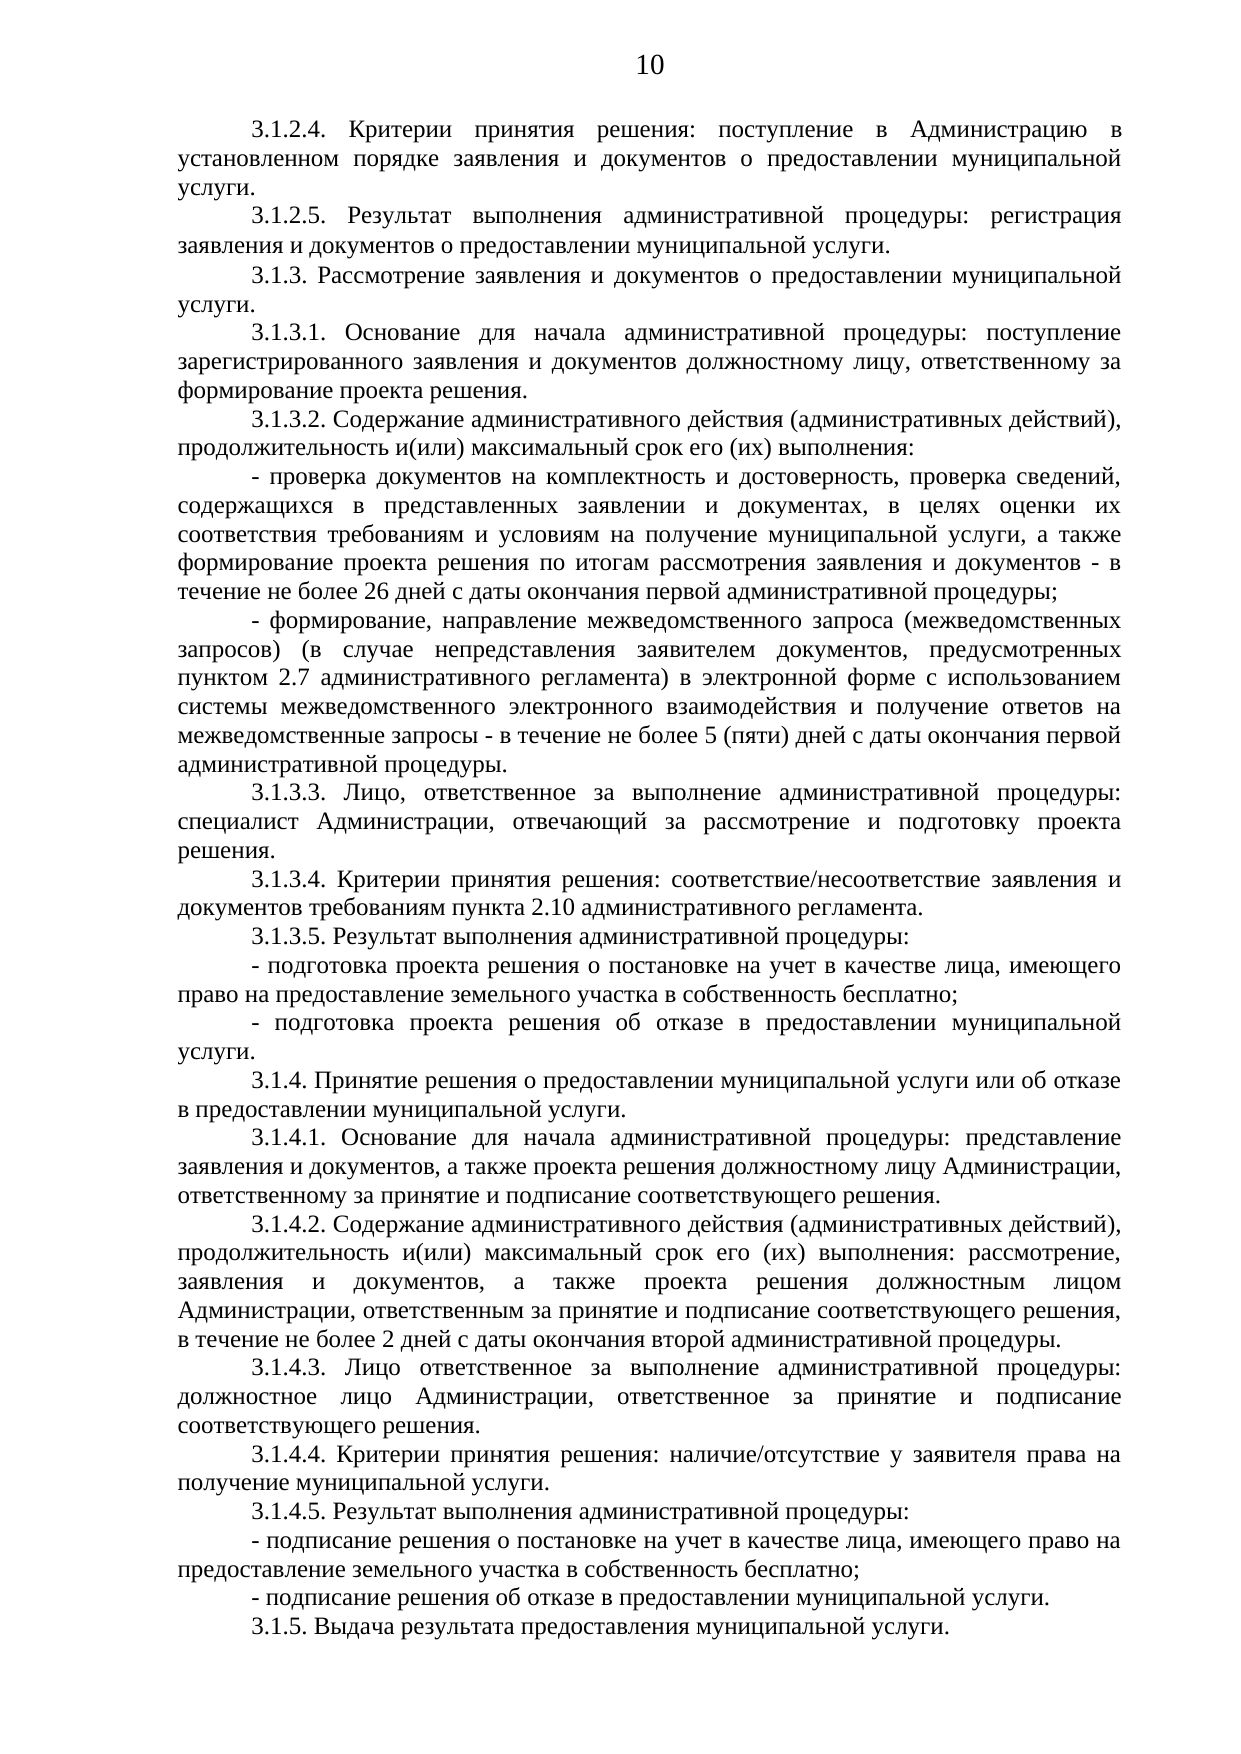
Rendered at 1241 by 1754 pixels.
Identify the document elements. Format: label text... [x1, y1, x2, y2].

text 3.1.4.3. Лицо ответственное за выполнение административной процедуры: должностное лицо Администрации, ответственное за принятие и подписание соответствующего решения. [177, 1352, 1122, 1439]
text - проверка документов на комплектность и достоверность, проверка сведений, содержащихся в представленных заявлении и документах, в целях оценки их соответствия требованиям и условиям на получение муниципальной услуги, а также формирование проекта решения по итогам рассмотрения заявления и документов - в течение не более 26 дней с даты окончания первой административной процедуры; [177, 461, 1122, 605]
text 3.1.4.2. Содержание административного действия (административных действий), продолжительность и(или) максимальный срок его (их) выполнения: рассмотрение, заявления и документов, а также проекта решения должностным лицом Администрации, ответственным за принятие и подписание соответствующего решения, в течение не более 2 дней с даты окончания второй административной процедуры. [177, 1209, 1122, 1352]
text 3.1.4.5. Результат выполнения административной процедуры: [177, 1496, 1122, 1525]
text 3.1.3.2. Содержание административного действия (административных действий), продолжительность и(или) максимальный срок его (их) выполнения: [177, 404, 1122, 461]
text 3.1.5. Выдача результата предоставления муниципальной услуги. [177, 1611, 1122, 1640]
text 3.1.3.4. Критерии принятия решения: соответствие/несоответствие заявления и документов требованиям пункта 2.10 административного регламента. [177, 864, 1122, 921]
text 3.1.4. Принятие решения о предоставлении муниципальной услуги или об отказе в предоставлении муниципальной услуги. [177, 1065, 1122, 1122]
text 3.1.3.1. Основание для начала административной процедуры: поступление зарегистрированного заявления и документов должностному лицу, ответственному за формирование проекта решения. [177, 317, 1122, 404]
text 3.1.4.1. Основание для начала административной процедуры: представление заявления и документов, а также проекта решения должностному лицу Администрации, ответственному за принятие и подписание соответствующего решения. [177, 1122, 1122, 1209]
text 3.1.3.5. Результат выполнения административной процедуры: [177, 921, 1122, 950]
text - подготовка проекта решения о постановке на учет в качестве лица, имеющего право на предоставление земельного участка в собственность бесплатно; [177, 950, 1122, 1007]
text 3.1.2.5. Результат выполнения административной процедуры: регистрация заявления и документов о предоставлении муниципальной услуги. [177, 201, 1122, 260]
text - формирование, направление межведомственного запроса (межведомственных запросов) (в случае непредставления заявителем документов, предусмотренных пунктом 2.7 административного регламента) в электронной форме с использованием системы межведомственного электронного взаимодействия и получение ответов на межведомственные запросы - в течение не более 5 (пяти) дней с даты окончания первой административной процедуры. [177, 605, 1122, 777]
text 3.1.3.3. Лицо, ответственное за выполнение административной процедуры: специалист Администрации, отвечающий за рассмотрение и подготовку проекта решения. [177, 777, 1122, 864]
text - подписание решения об отказе в предоставлении муниципальной услуги. [177, 1582, 1122, 1611]
text - подписание решения о постановке на учет в качестве лица, имеющего право на предоставление земельного участка в собственность бесплатно; [177, 1525, 1122, 1582]
text 3.1.3. Рассмотрение заявления и документов о предоставлении муниципальной услуги. [177, 260, 1122, 317]
text 3.1.4.4. Критерии принятия решения: наличие/отсутствие у заявителя права на получение муниципальной услуги. [177, 1439, 1122, 1496]
text - подготовка проекта решения об отказе в предоставлении муниципальной услуги. [177, 1007, 1122, 1065]
text 3.1.2.4. Критерии принятия решения: поступление в Администрацию в установленном порядке заявления и документов о предоставлении муниципальной услуги. [177, 114, 1122, 201]
